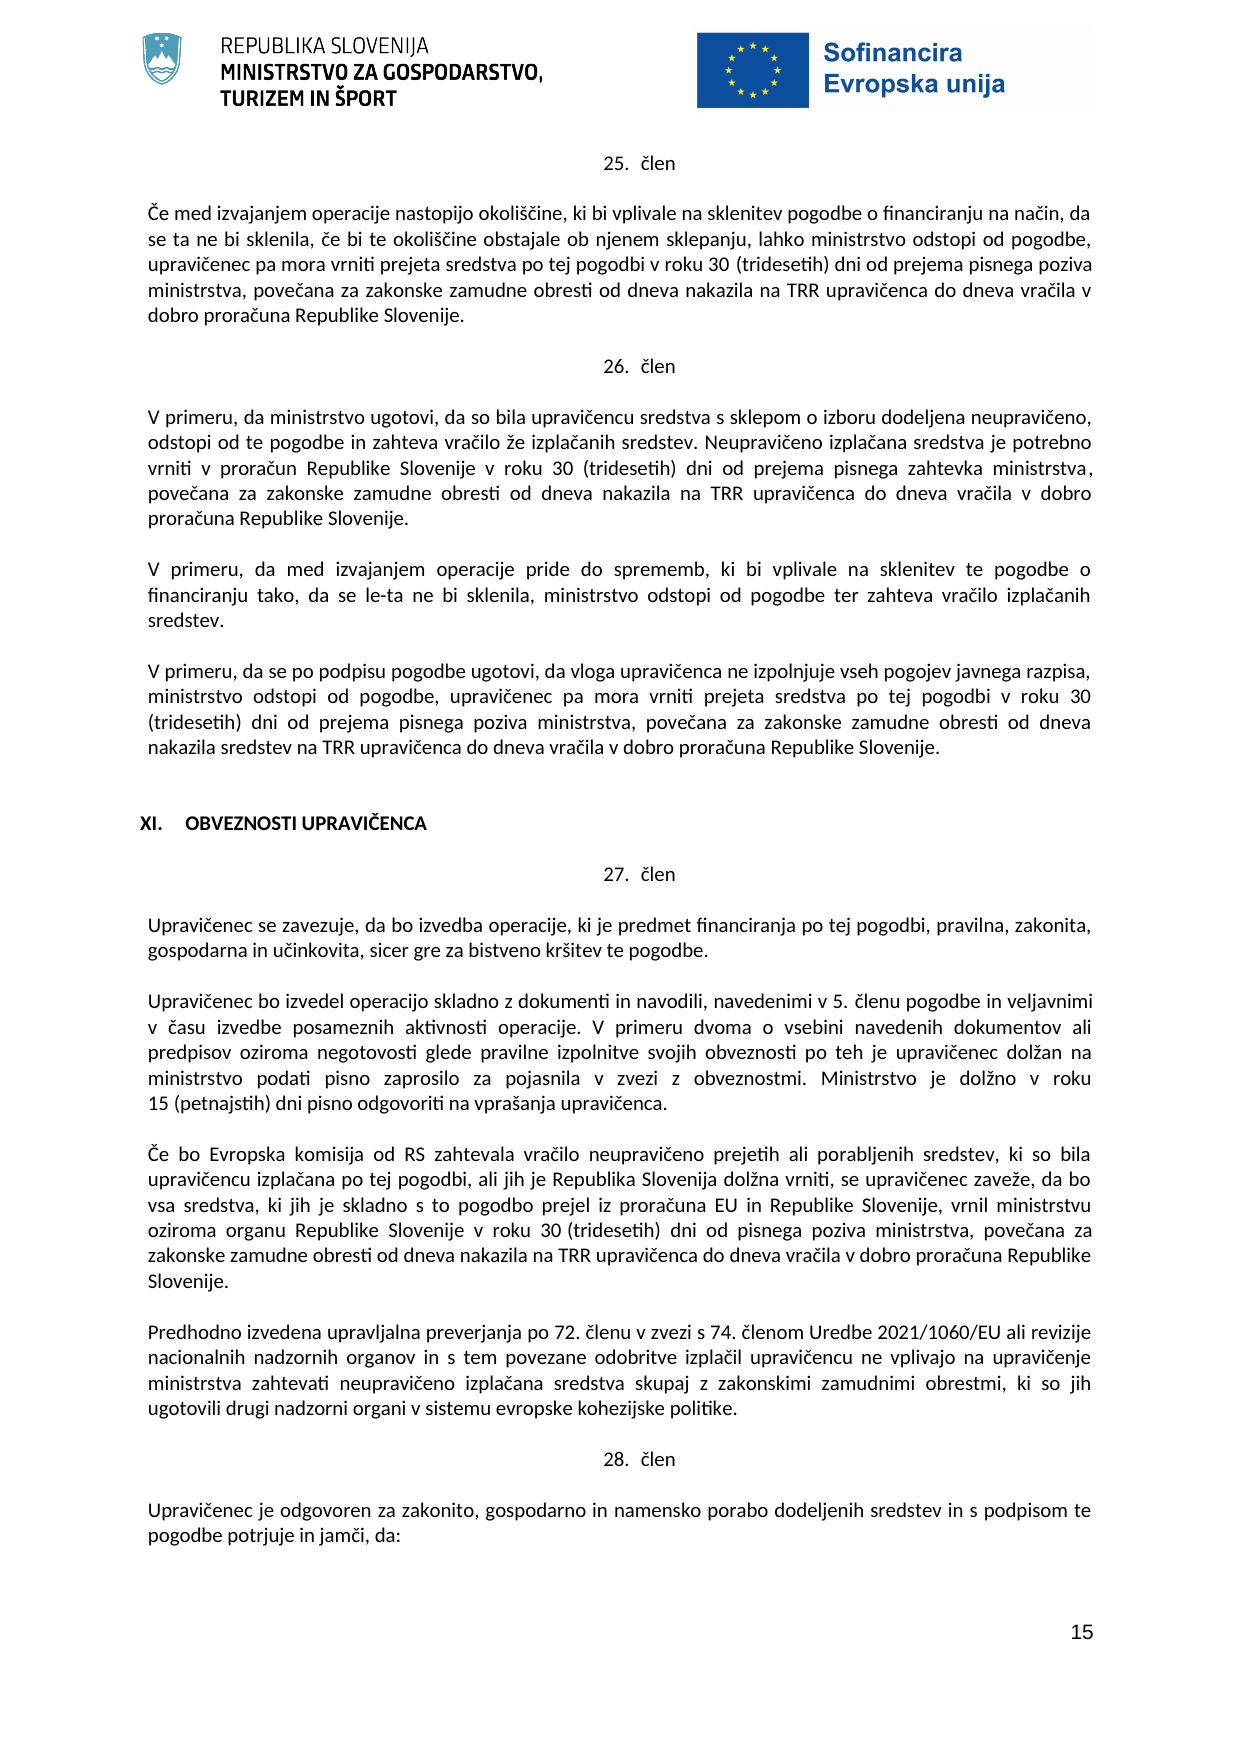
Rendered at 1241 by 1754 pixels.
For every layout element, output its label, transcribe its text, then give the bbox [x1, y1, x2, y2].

text V primeru, da ministrstvo ugotovi, da so bila upravičencu sredstva s sklepom o izboru dodeljena neupravičeno, odstopi od te pogodbe in zahteva vračilo že izplačanih sredstev. Neupravičeno izplačana sredstva je potrebno vrniti v proračun Republike Slovenije v roku 30 (tridesetih) dni od prejema pisnega zahtevka ministrstva, povečana za zakonske zamudne obresti od dneva nakazila na TRR upravičenca do dneva vračila v dobro proračuna Republike Slovenije. [148, 404, 1093, 531]
list člen [185, 1446, 1093, 1471]
text Upravičenec bo izvedel operacijo skladno z dokumenti in navodili, navedenimi v 5. členu pogodbe in veljavnimi v času izvedbe posameznih aktivnosti operacije. V primeru dvoma o vsebini navedenih dokumentov ali predpisov oziroma negotovosti glede pravilne izpolnitve svojih obveznosti po teh je upravičenec dolžan na ministrstvo podati pisno zaprosilo za pojasnila v zvezi z obveznostmi. Ministrstvo je dolžno v roku 15 (petnajstih) dni pisno odgovoriti na vprašanja upravičenca. [148, 988, 1093, 1116]
text Upravičenec se zavezuje, da bo izvedba operacije, ki je predmet financiranja po tej pogodbi, pravilna, zakonita, gospodarna in učinkovita, sicer gre za bistveno kršitev te pogodbe. [148, 912, 1093, 963]
picture [142, 33, 542, 106]
list člen [185, 353, 1093, 378]
list člen [185, 150, 1093, 175]
text Predhodno izvedena upravljalna preverjanja po 72. členu v zvezi s 74. členom Uredbe 2021/1060/EU ali revizije nacionalnih nadzornih organov in s tem povezane odobritve izplačil upravičencu ne vplivajo na upravičenje ministrstva zahtevati neupravičeno izplačana sredstva skupaj z zakonskimi zamudnimi obrestmi, ki so jih ugotovili drugi nadzorni organi v sistemu evropske kohezijske politike. [148, 1319, 1093, 1421]
text Upravičenec je odgovoren za zakonito, gospodarno in namensko porabo dodeljenih sredstev in s podpisom te pogodbe potrjuje in jamči, da: [148, 1497, 1093, 1548]
list OBVEZNOSTI UPRAVIČENCA [162, 811, 1093, 836]
text Če bo Evropska komisija od RS zahtevala vračilo neupravičeno prejetih ali porabljenih sredstev, ki so bila upravičencu izplačana po tej pogodbi, ali jih je Republika Slovenija dolžna vrniti, se upravičenec zaveže, da bo vsa sredstva, ki jih je skladno s to pogodbo prejel iz proračuna EU in Republike Slovenije, vrnil ministrstvu oziroma organu Republike Slovenije v roku 30 (tridesetih) dni od pisnega poziva ministrstva, povečana za zakonske zamudne obresti od dneva nakazila na TRR upravičenca do dneva vračila v dobro proračuna Republike Slovenije. [148, 1141, 1093, 1293]
text V primeru, da se po podpisu pogodbe ugotovi, da vloga upravičenca ne izpolnjuje vseh pogojev javnega razpisa, ministrstvo odstopi od pogodbe, upravičenec pa mora vrniti prejeta sredstva po tej pogodbi v roku 30 (tridesetih) dni od prejema pisnega poziva ministrstva, povečana za zakonske zamudne obresti od dneva nakazila sredstev na TRR upravičenca do dneva vračila v dobro proračuna Republike Slovenije. [148, 658, 1093, 760]
list člen [185, 861, 1093, 887]
picture [692, 28, 1094, 113]
text V primeru, da med izvajanjem operacije pride do sprememb, ki bi vplivale na sklenitev te pogodbe o financiranju tako, da se le-ta ne bi sklenila, ministrstvo odstopi od pogodbe ter zahteva vračilo izplačanih sredstev. [148, 556, 1093, 633]
text Če med izvajanjem operacije nastopijo okoliščine, ki bi vplivale na sklenitev pogodbe o financiranju na način, da se ta ne bi sklenila, če bi te okoliščine obstajale ob njenem sklepanju, lahko ministrstvo odstopi od pogodbe, upravičenec pa mora vrniti prejeta sredstva po tej pogodbi v roku 30 (tridesetih) dni od prejema pisnega poziva ministrstva, povečana za zakonske zamudne obresti od dneva nakazila na TRR upravičenca do dneva vračila v dobro proračuna Republike Slovenije. [148, 201, 1093, 328]
